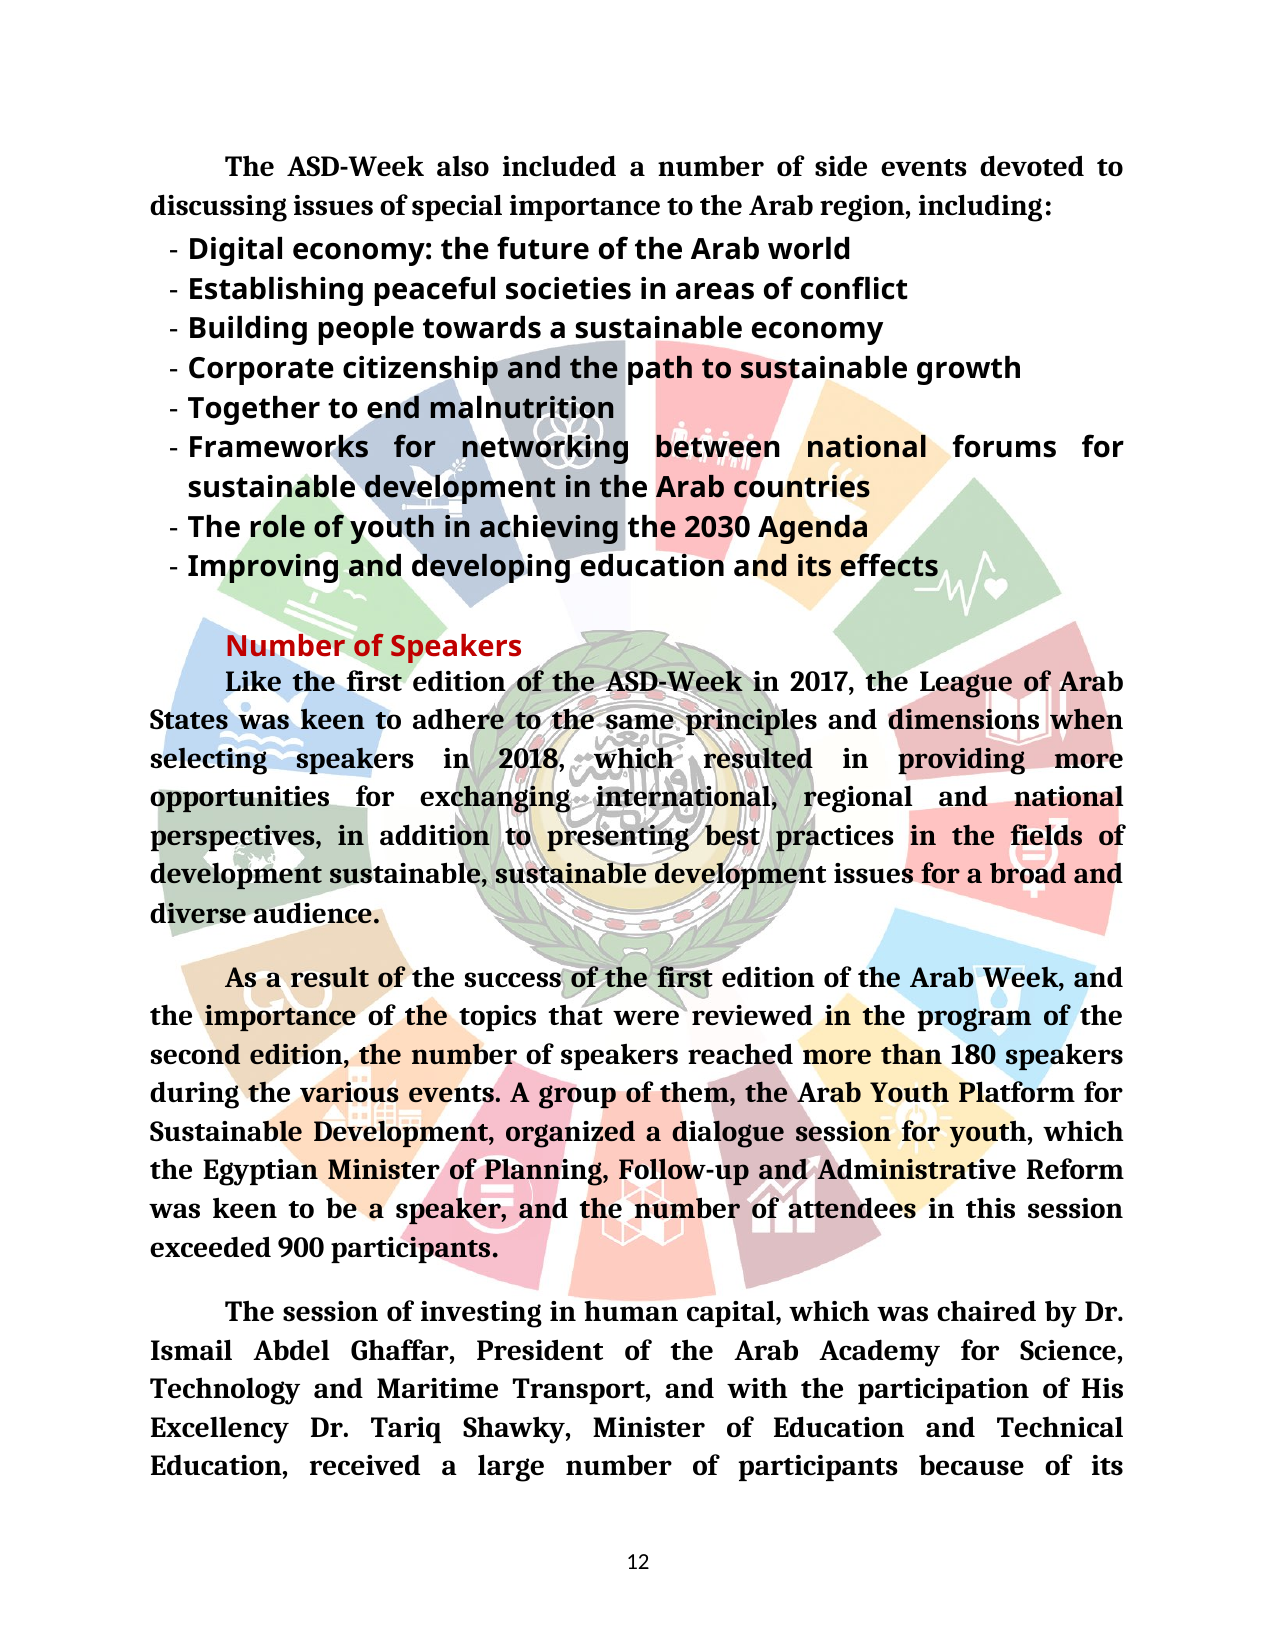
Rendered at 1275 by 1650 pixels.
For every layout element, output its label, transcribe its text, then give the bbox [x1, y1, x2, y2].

text The ASD-Week also included a number of side events devoted to discussing issues of special importance to the Arab region, including: [150, 150, 1125, 223]
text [150, 1295, 1125, 1483]
picture [150, 337, 1125, 625]
text Number of Speakers [150, 625, 1125, 665]
list The role of youth in achieving the 2030 Agenda [169, 506, 1125, 546]
text Like the first edition of the ASD-Week in 2017, the League of Arab States was keen to adhere to the same principles and dimensions when selecting speakers in 2018, which resulted in providing more opportunities for exchanging international, regional and national perspectives, in addition to presenting best practices in the fields of development sustainable, sustainable development issues for a broad and diverse audience. [150, 665, 1125, 931]
list Establishing peaceful societies in areas of conflict [169, 268, 1125, 308]
list Corporate citizenship and the path to sustainable growth [169, 347, 1125, 387]
picture [150, 1265, 1125, 1295]
list Together to end malnutrition [169, 387, 1125, 427]
list Building people towards a sustainable economy [169, 308, 1125, 347]
list Improving and developing education and its effects [169, 546, 1125, 585]
list Digital economy: the future of the Arab world [169, 228, 1125, 268]
text As a result of the success of the first edition of the Arab Week, and the importance of the topics that were reviewed in the program of the second edition, the number of speakers reached more than 180 speakers during the various events. A group of them, the Arab Youth Platform for Sustainable Development, organized a dialogue session for youth, which the Egyptian Minister of Planning, Follow-up and Administrative Reform was keen to be a speaker, and the number of attendees in this session exceeded 900 participants. [150, 961, 1125, 1265]
list Frameworks for networking between national forums for sustainable development in the Arab countries [169, 427, 1125, 506]
picture [150, 931, 1125, 961]
